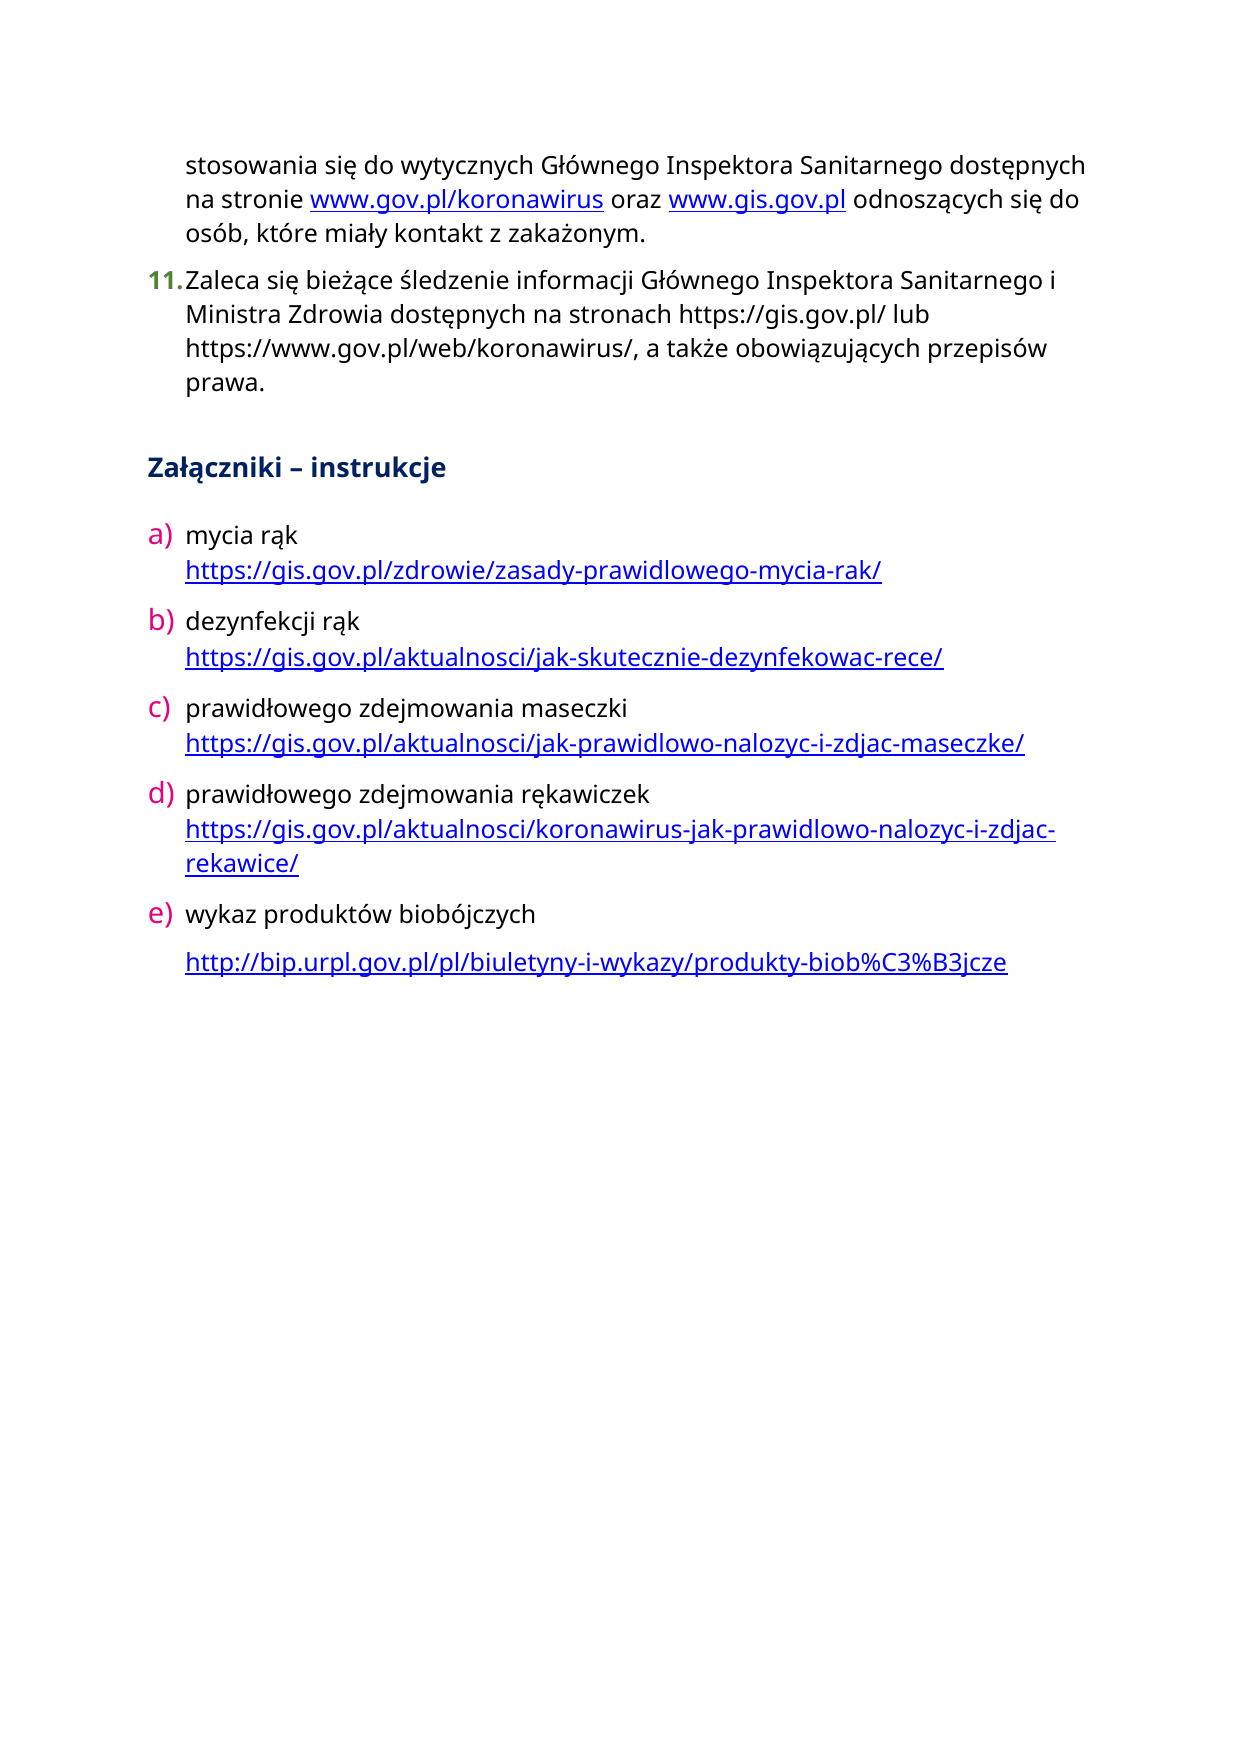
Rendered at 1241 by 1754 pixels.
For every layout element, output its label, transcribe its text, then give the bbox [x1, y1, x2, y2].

list Zaleca się bieżące śledzenie informacji Głównego Inspektora Sanitarnego i Ministra Zdrowia dostępnych na stronach https://gis.gov.pl/ lub https://www.gov.pl/web/koronawirus/, a także obowiązujących przepisów prawa. [148, 262, 1093, 398]
list dezynfekcji rąk https://gis.gov.pl/aktualnosci/jak-skutecznie-dezynfekowac-rece/ [148, 599, 1093, 673]
list prawidłowego zdejmowania rękawiczek https://gis.gov.pl/aktualnosci/koronawirus-jak-prawidlowo-nalozyc-i-zdjac-rekawice/ [148, 772, 1093, 880]
list prawidłowego zdejmowania maseczki https://gis.gov.pl/aktualnosci/jak-prawidlowo-nalozyc-i-zdjac-maseczke/ [148, 686, 1093, 759]
list mycia rąk https://gis.gov.pl/zdrowie/zasady-prawidlowego-mycia-rak/ [148, 513, 1093, 587]
text http://bip.urpl.gov.pl/pl/biuletyny-i-wykazy/produkty-biob%C3%B3jcze [185, 944, 1093, 979]
text Załączniki – instrukcje [148, 448, 1093, 485]
list wykaz produktów biobójczych [148, 892, 1093, 932]
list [185, 148, 1093, 250]
